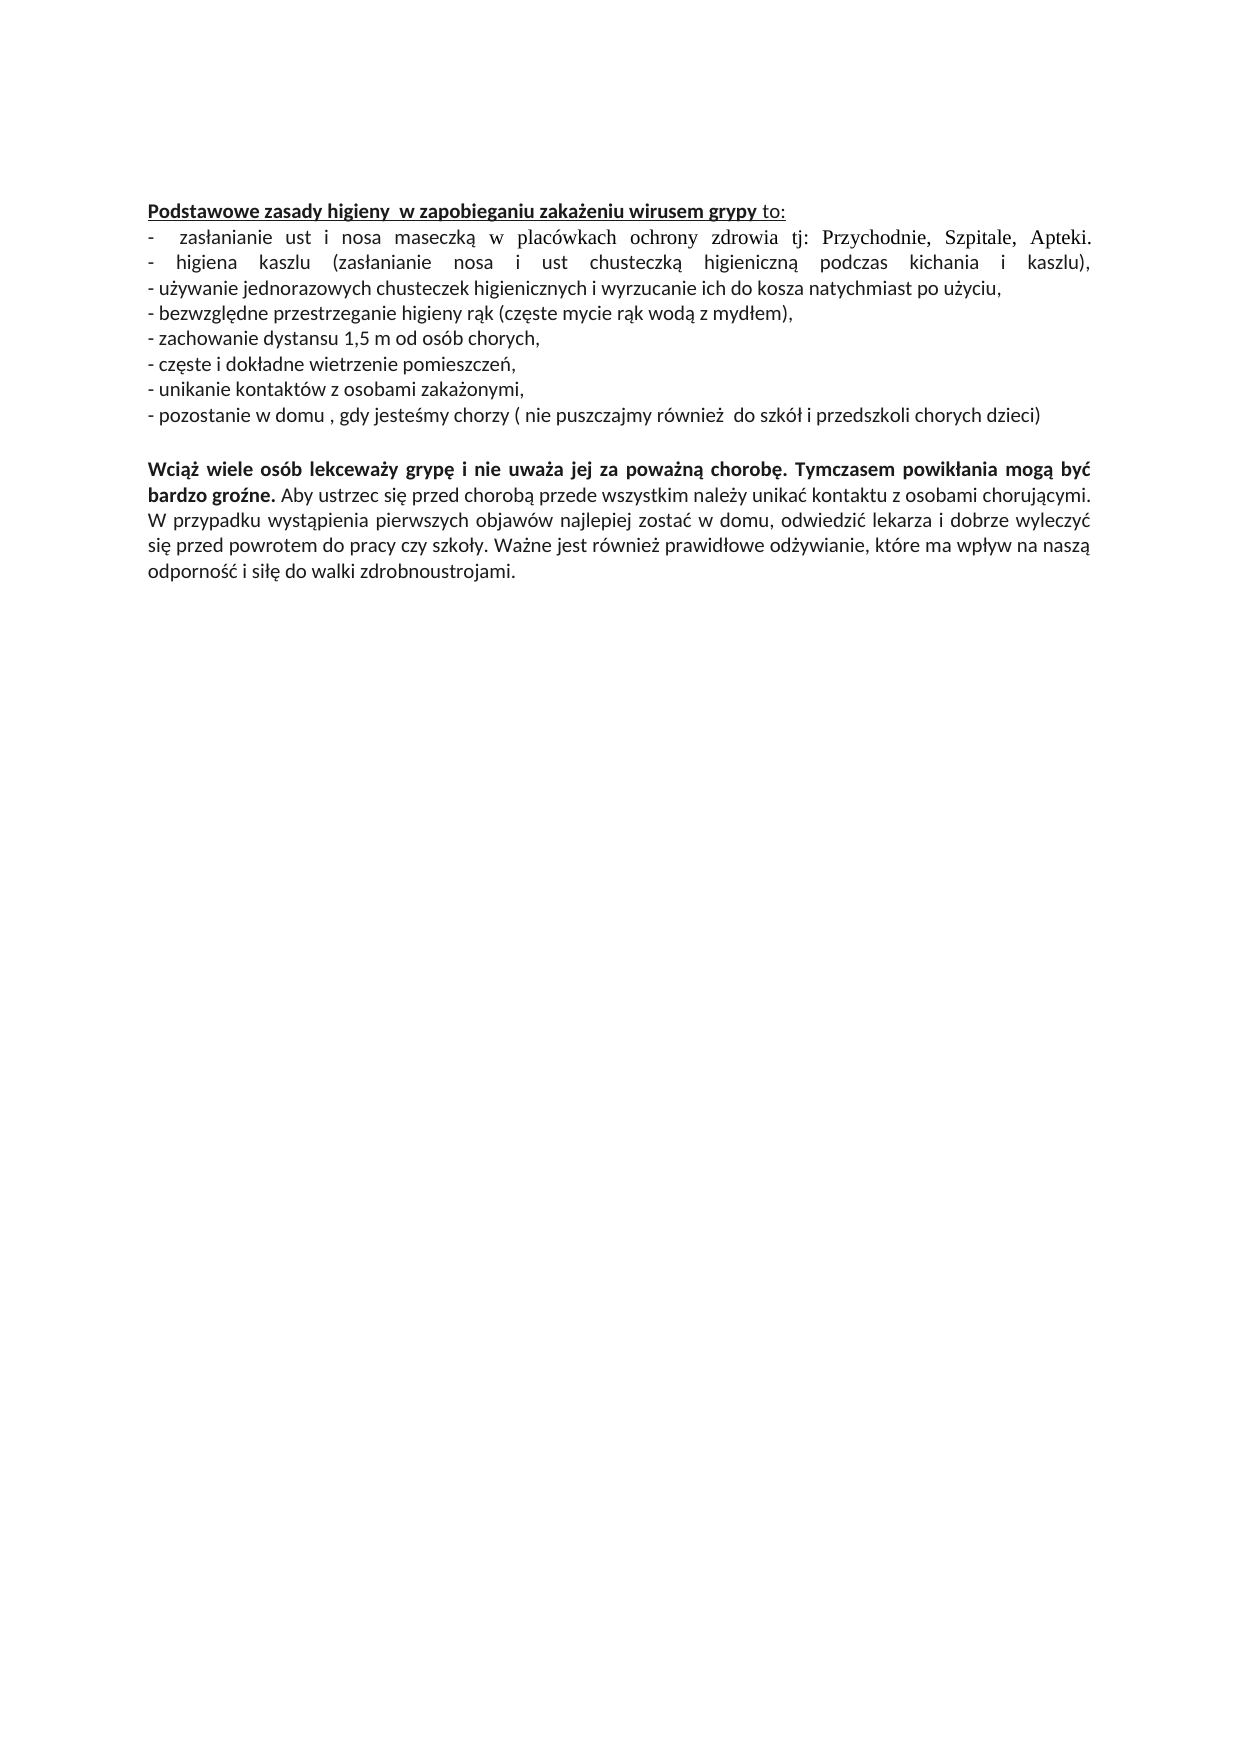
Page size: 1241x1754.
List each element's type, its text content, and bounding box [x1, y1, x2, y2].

text - pozostanie w domu , gdy jesteśmy chorzy ( nie puszczajmy również do szkół i przedszkoli chorych dzieci) [148, 402, 1093, 427]
text - zachowanie dystansu 1,5 m od osób chorych, [148, 326, 1093, 351]
text - unikanie kontaktów z osobami zakażonymi, [148, 376, 1093, 402]
text - częste i dokładne wietrzenie pomieszczeń, [148, 351, 1093, 376]
text - bezwzględne przestrzeganie higieny rąk (częste mycie rąk wodą z mydłem), [148, 300, 1093, 326]
text - zasłanianie ust i nosa maseczką w placówkach ochrony zdrowia tj: Przychodnie, Szpitale, Apteki. - higiena kaszlu (zasłanianie nosa i ust chusteczką higieniczną podczas kichania i kaszlu), - używanie jednorazowych chusteczek higienicznych i wyrzucanie ich do kosza natychmiast po użyciu, [148, 224, 1093, 300]
text Podstawowe zasady higieny w zapobieganiu zakażeniu wirusem grypy to: [148, 198, 1093, 224]
text Wciąż wiele osób lekceważy grypę i nie uważa jej za poważną chorobę. Tymczasem powikłania mogą być bardzo groźne. Aby ustrzec się przed chorobą przede wszystkim należy unikać kontaktu z osobami chorującymi. W przypadku wystąpienia pierwszych objawów najlepiej zostać w domu, odwiedzić lekarza i dobrze wyleczyć się przed powrotem do pracy czy szkoły. Ważne jest również prawidłowe odżywianie, które ma wpływ na naszą odporność i siłę do walki zdrobnoustrojami. [148, 456, 1093, 583]
